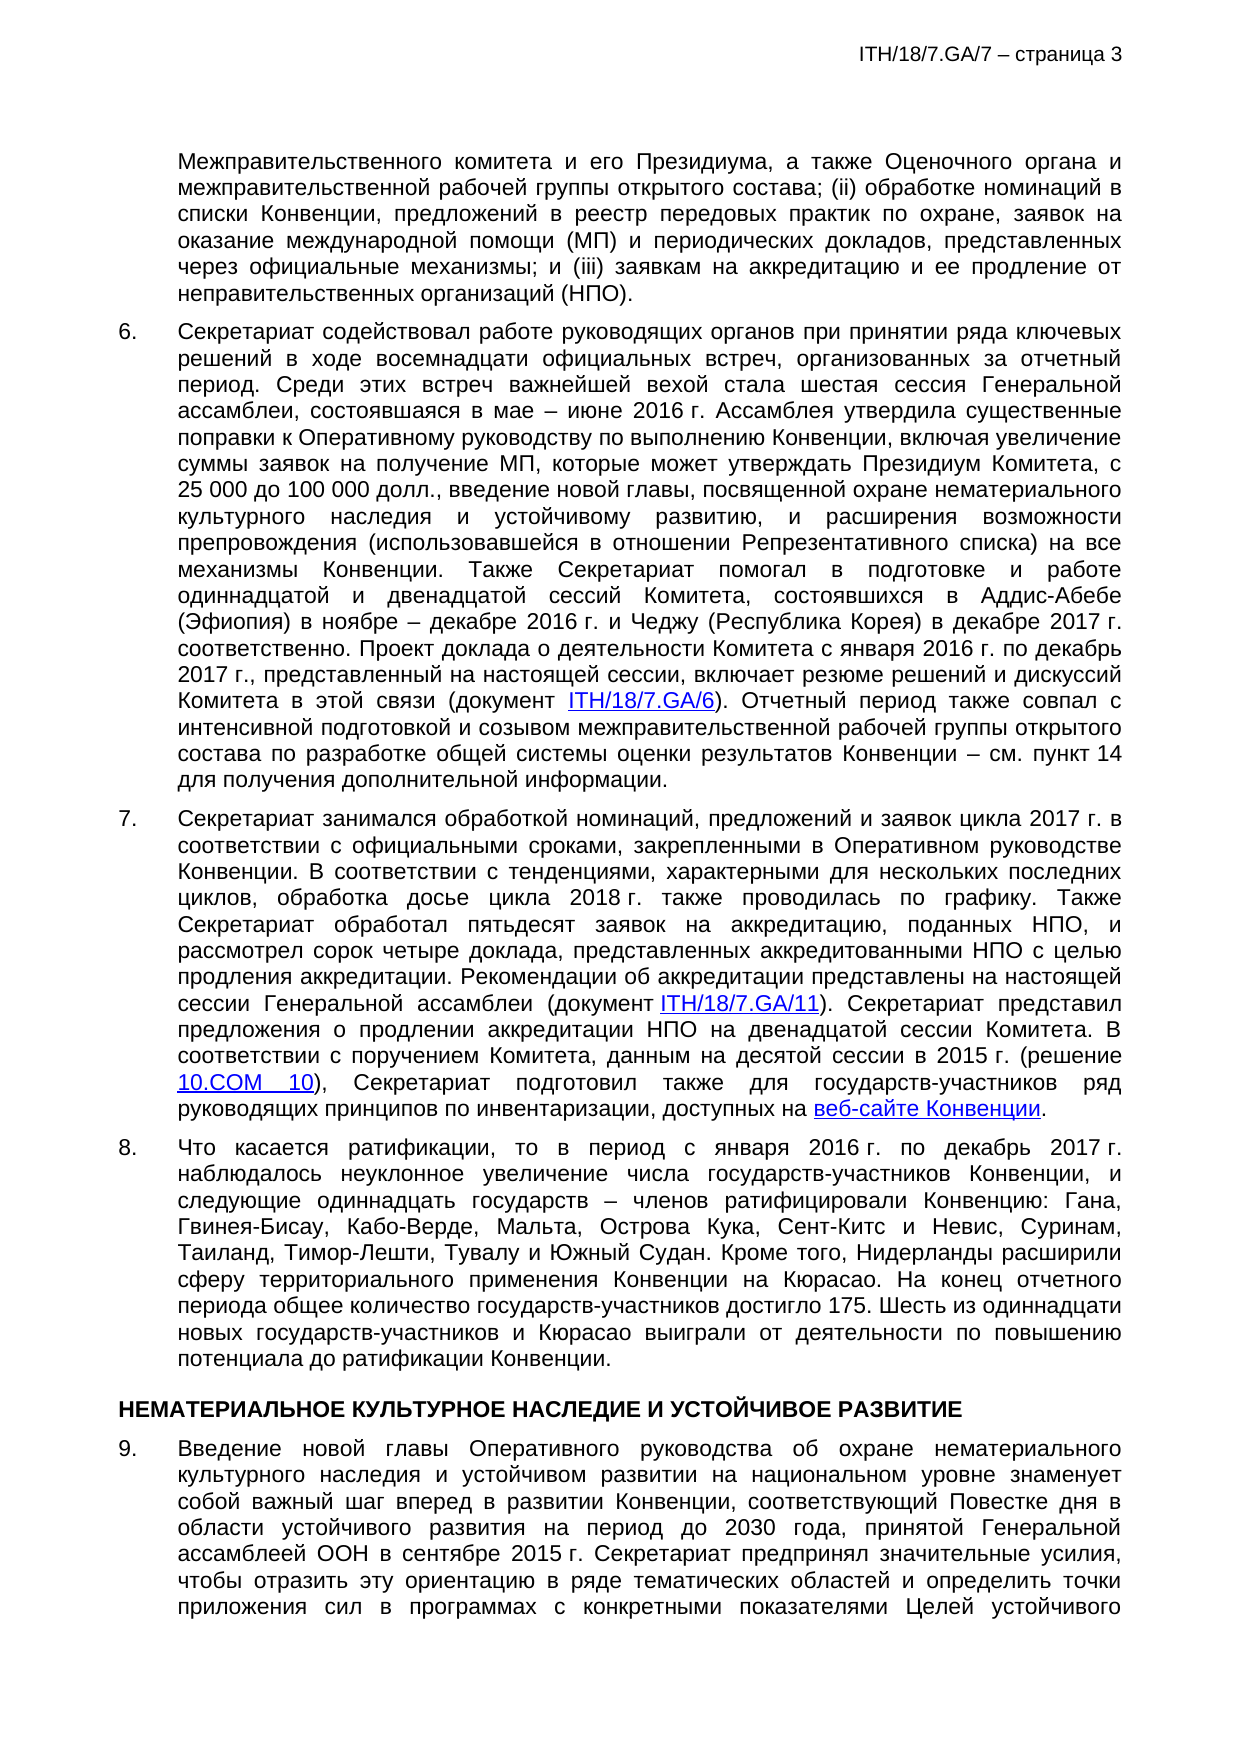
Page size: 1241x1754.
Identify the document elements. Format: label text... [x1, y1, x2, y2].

text НЕМАТЕРИАЛЬНОЕ КУЛЬТУРНОЕ НАСЛЕДИЕ И УСТОЙЧИВОЕ РАЗВИТИЕ [118, 1396, 1122, 1422]
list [118, 1435, 1122, 1619]
list Что касается ратификации, то в период с января 2016 г. по декабрь 2017 г. наблюдалось неуклонное увеличение числа государств-участников Конвенции, и следующие одиннадцать государств – членов ратифицировали Конвенцию: Гана, Гвинея-Бисау, Кабо-Верде, Мальта, Острова Кука, Сент-Китс и Невис, Суринам, Таиланд, Тимор-Лешти, Тувалу и Южный Судан. Кроме того, Нидерланды расширили сферу территориального применения Конвенции на Кюрасао. На конец отчетного периода общее количество государств-участников достигло 175. Шесть из одиннадцати новых государств-участников и Кюрасао выиграли от деятельности по повышению потенциала до ратификации Конвенции. [118, 1134, 1122, 1371]
list Секретариат занимался обработкой номинаций, предложений и заявок цикла 2017 г. в соответствии с официальными сроками, закрепленными в Оперативном руководстве Конвенции. В соответствии с тенденциями, характерными для нескольких последних циклов, обработка досье цикла 2018 г. также проводилась по графику. Также Секретариат обработал пятьдесят заявок на аккредитацию, поданных НПО, и рассмотрел сорок четыре доклада, представленных аккредитованными НПО с целью продления аккредитации. Рекомендации об аккредитации представлены на настоящей сессии Генеральной ассамблеи (документ ITH/18/7.GA/11). Секретариат представил предложения о продлении аккредитации НПО на двенадцатой сессии Комитета. В соответствии с поручением Комитета, данным на десятой сессии в 2015 г. (решение 10.COM 10), Секретариат подготовил также для государств-участников ряд руководящих принципов по инвентаризации, доступных на веб-сайте Конвенции. [118, 805, 1122, 1121]
list Секретариат содействовал работе руководящих органов при принятии ряда ключевых решений в ходе восемнадцати официальных встреч, организованных за отчетный период. Среди этих встреч важнейшей вехой стала шестая сессия Генеральной ассамблеи, состоявшаяся в мае – июне 2016 г. Ассамблея утвердила существенные поправки к Оперативному руководству по выполнению Конвенции, включая увеличение суммы заявок на получение МП, которые может утверждать Президиум Комитета, с 25 000 до 100 000 долл., введение новой главы, посвященной охране нематериального культурного наследия и устойчивому развитию, и расширения возможности препровождения (использовавшейся в отношении Репрезентативного списка) на все механизмы Конвенции. Также Секретариат помогал в подготовке и работе одиннадцатой и двенадцатой сессий Комитета, состоявшихся в Аддис-Абебе (Эфиопия) в ноябре – декабре 2016 г. и Чеджу (Республика Корея) в декабре 2017 г. соответственно. Проект доклада о деятельности Комитета с января 2016 г. по декабрь 2017 г., представленный на настоящей сессии, включает резюме решений и дискуссий Комитета в этой связи (документ ITH/18/7.GA/6). Отчетный период также совпал с интенсивной подготовкой и созывом межправительственной рабочей группы открытого состава по разработке общей системы оценки результатов Конвенции – см. пункт 14 для получения дополнительной информации. [118, 318, 1122, 793]
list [118, 148, 1122, 306]
